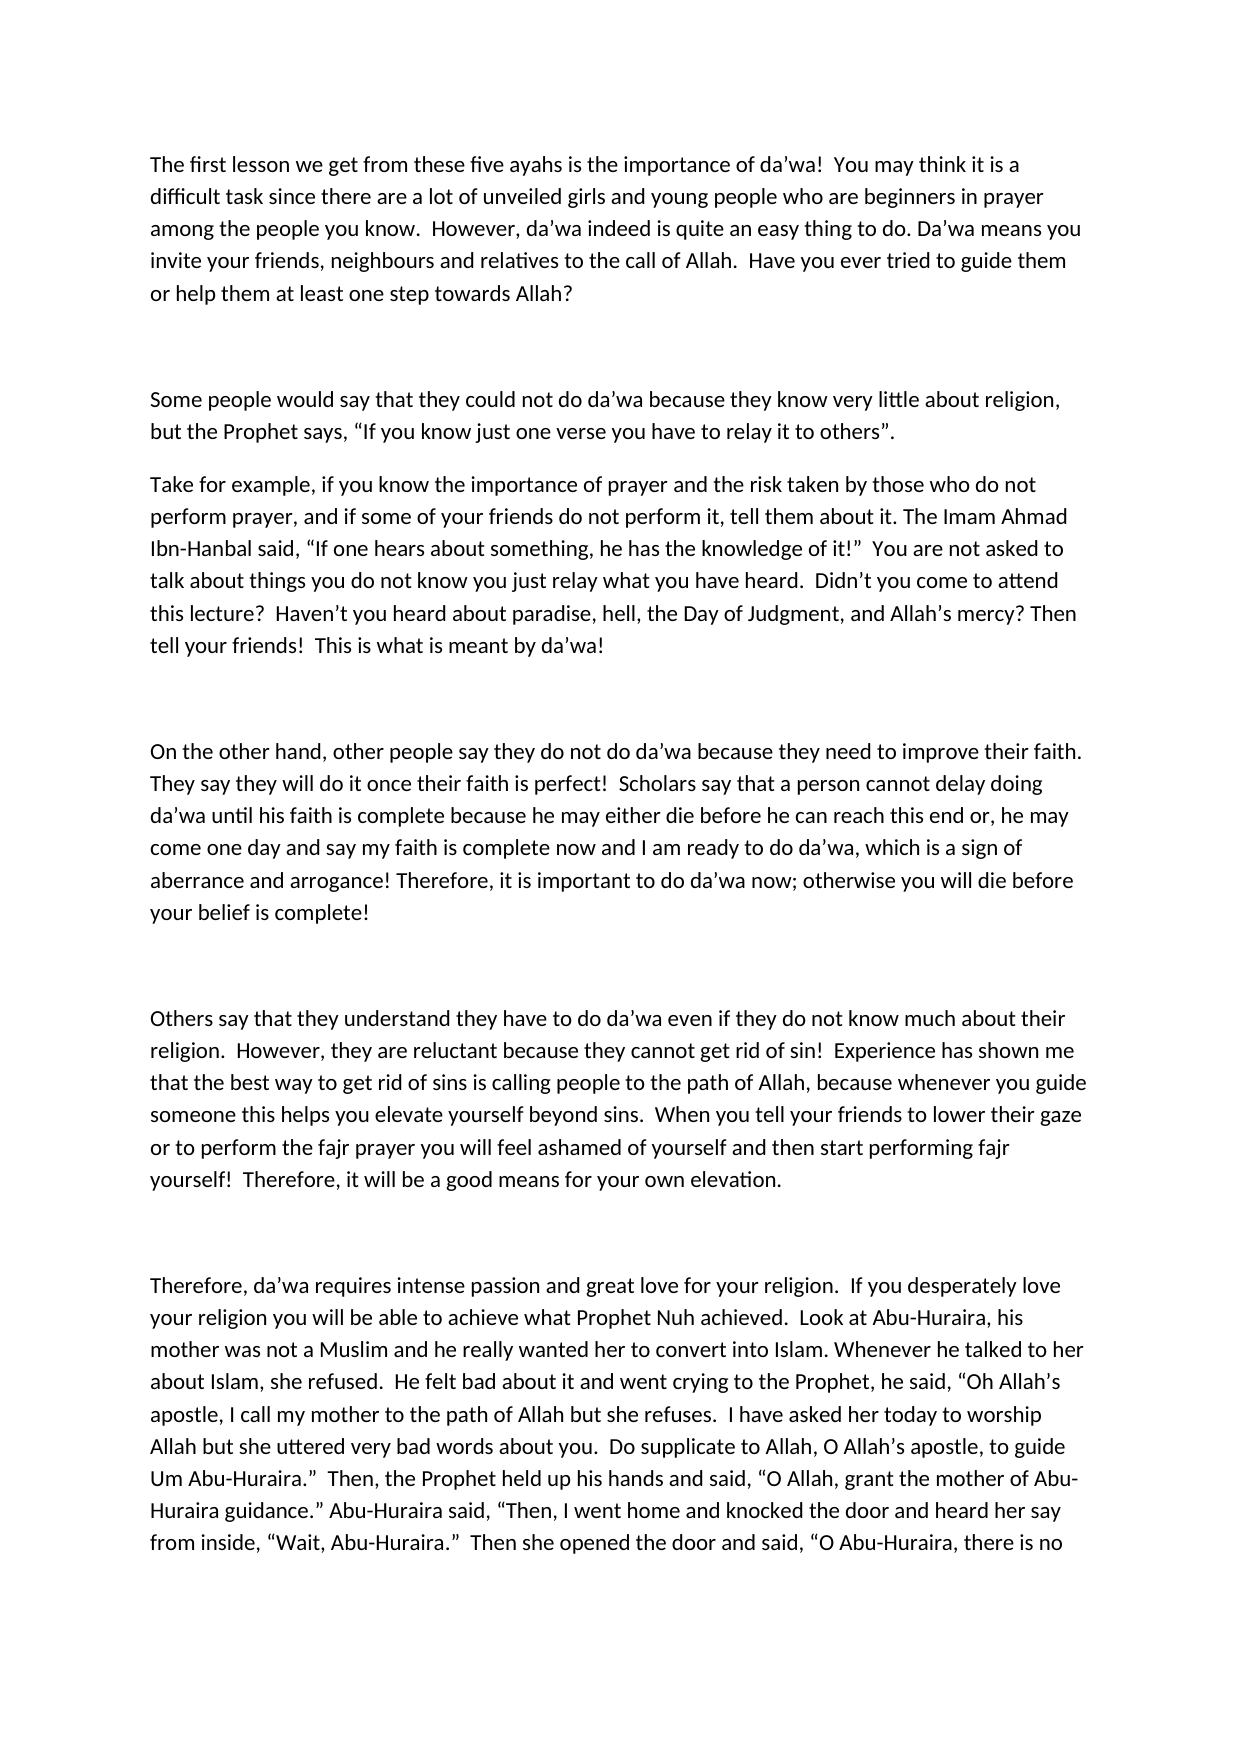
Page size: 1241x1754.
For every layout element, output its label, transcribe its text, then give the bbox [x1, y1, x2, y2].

text Some people would say that they could not do da’wa because they know very little about religion, but the Prophet says, “If you know just one verse you have to relay it to others”. [150, 385, 1090, 445]
text Others say that they understand they have to do da’wa even if they do not know much about their religion. However, they are reluctant because they cannot get rid of sin! Experience has shown me that the best way to get rid of sins is calling people to the path of Allah, because whenever you guide someone this helps you elevate yourself beyond sins. When you tell your friends to lower their gaze or to perform the fajr prayer you will feel ashamed of yourself and then start performing fajr yourself! Therefore, it will be a good means for your own elevation. [150, 1004, 1090, 1193]
text The first lesson we get from these five ayahs is the importance of da’wa! You may think it is a difficult task since there are a lot of unveiled girls and young people who are beginners in prayer among the people you know. However, da’wa indeed is quite an easy thing to do. Da’wa means you invite your friends, neighbours and relatives to the call of Allah. Have you ever tried to guide them or help them at least one step towards Allah? [150, 150, 1090, 307]
text Take for example, if you know the importance of prayer and the risk taken by those who do not perform prayer, and if some of your friends do not perform it, tell them about it. The Imam Ahmad Ibn-Hanbal said, “If one hears about something, he has the knowledge of it!” You are not asked to talk about things you do not know you just relay what you have heard. Didn’t you come to attend this lecture? Haven’t you heard about paradise, hell, the Day of Judgment, and Allah’s mercy? Then tell your friends! This is what is meant by da’wa! [150, 470, 1090, 659]
text On the other hand, other people say they do not do da’wa because they need to improve their faith. They say they will do it once their faith is perfect! Scholars say that a person cannot delay doing da’wa until his faith is complete because he may either die before he can reach this end or, he may come one day and say my faith is complete now and I am ready to do da’wa, which is a sign of aberrance and arrogance! Therefore, it is important to do da’wa now; otherwise you will die before your belief is complete! [150, 737, 1090, 926]
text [150, 1271, 1090, 1556]
